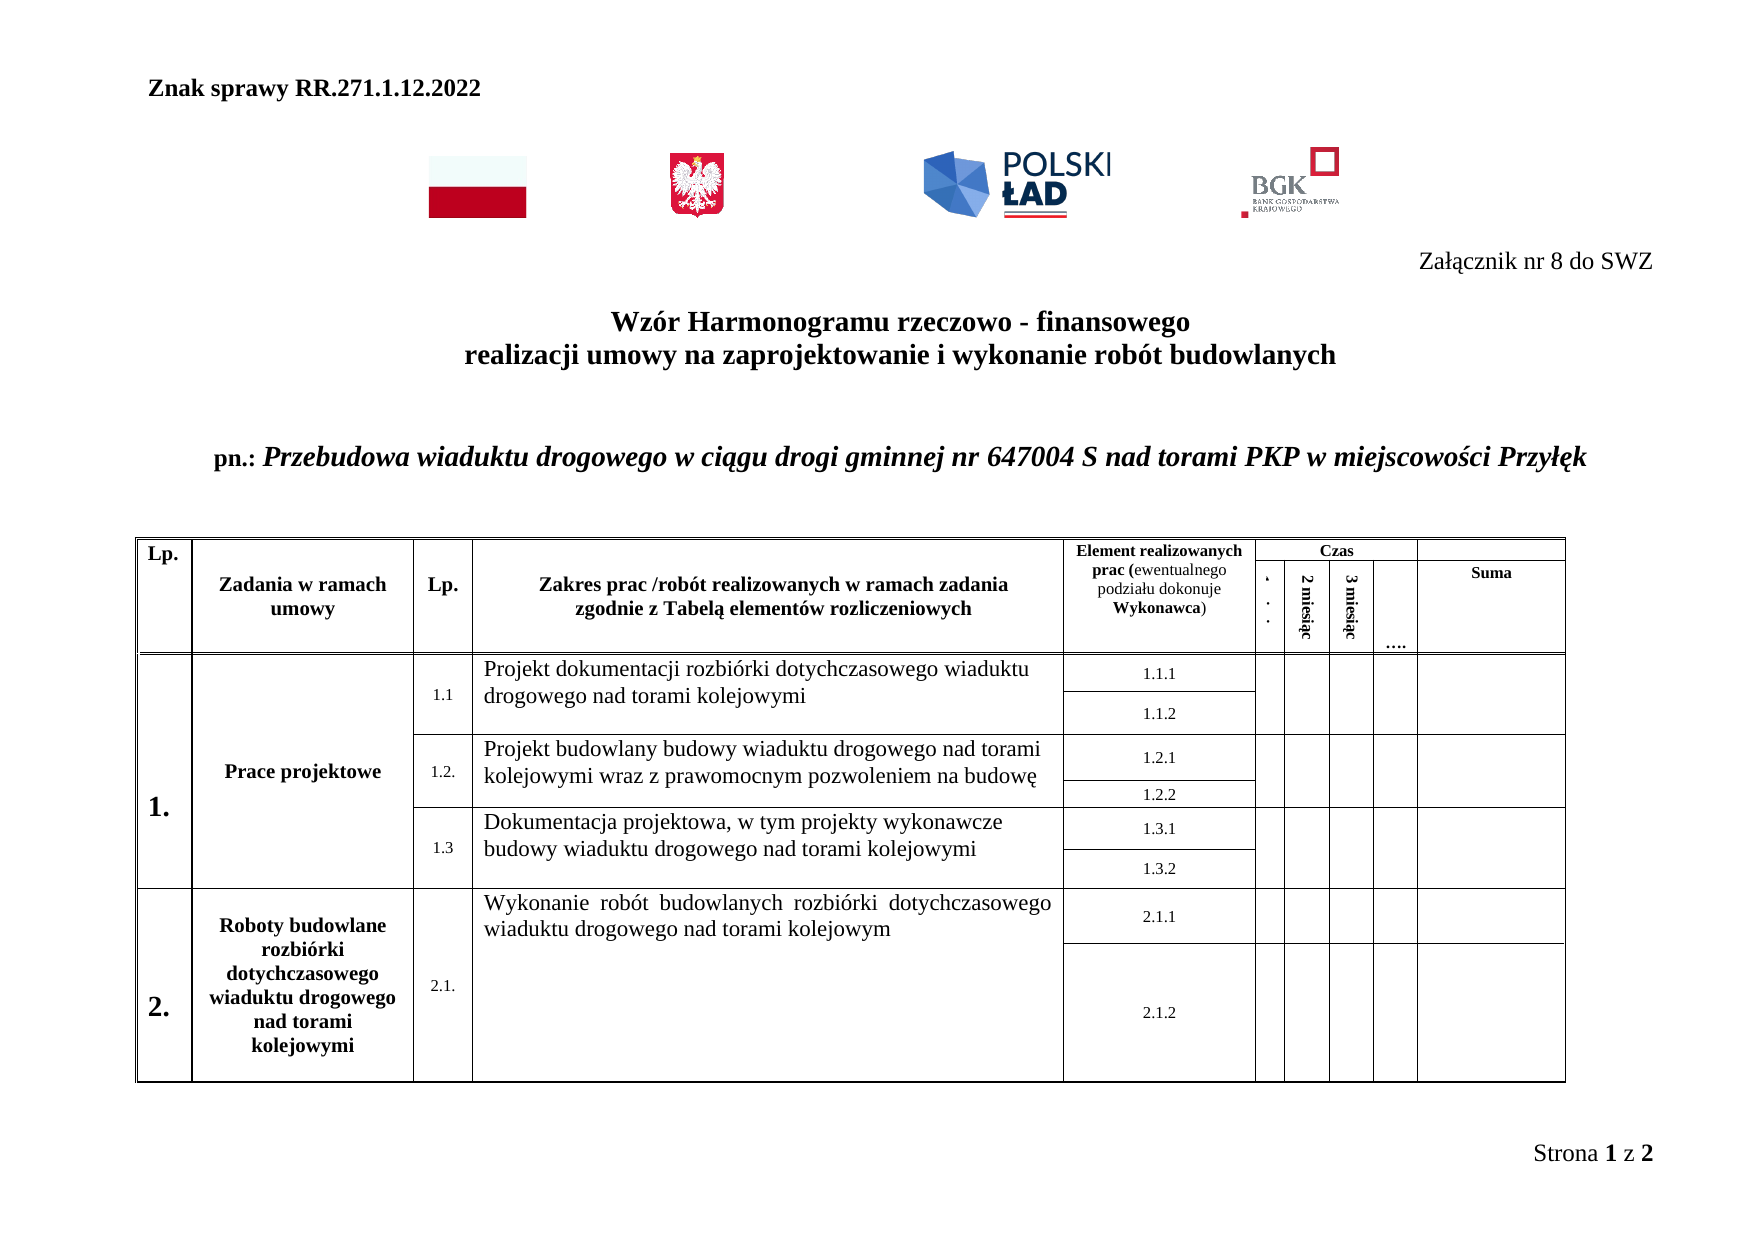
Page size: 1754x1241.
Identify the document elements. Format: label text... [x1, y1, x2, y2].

table_header Lp. [414, 540, 472, 652]
table_cell 3 miesiąc [1330, 561, 1373, 652]
table_header Lp. [138, 540, 191, 652]
table_cell …. [1374, 561, 1417, 652]
table_cell 2.1. [414, 889, 472, 1081]
table_cell [1418, 808, 1565, 887]
table_cell 1.3.2 [1064, 850, 1255, 887]
text Załącznik nr 8 do SWZ [148, 246, 1653, 275]
table_cell Projekt dokumentacji rozbiórki dotychczasowego wiaduktu drogowego nad torami kolejowymi [473, 655, 1063, 734]
table_cell [1418, 943, 1565, 1081]
table_cell [1285, 655, 1329, 734]
picture [428, 156, 527, 218]
table_cell [1330, 655, 1373, 734]
table_cell [1256, 808, 1284, 887]
table_cell 2.1.1 [1064, 889, 1255, 943]
table_cell [1330, 735, 1373, 807]
table_cell Prace projektowe [193, 655, 413, 887]
table_cell 2.1.2 [1064, 944, 1255, 1081]
table_cell Suma [1418, 561, 1565, 652]
table_cell 1. [136, 652, 191, 887]
text pn.: Przebudowa wiaduktu drogowego w ciągu drogi gminnej nr 647004 S nad torami PKP w miejscowości Przyłęk [148, 439, 1653, 473]
table_cell [1285, 944, 1329, 1081]
table_cell [1285, 735, 1329, 807]
text Wzór Harmonogramu rzeczowo - finansowego [148, 304, 1653, 337]
table_cell 1.1.2 [1064, 692, 1255, 734]
table_cell 1 miesiąc [1256, 561, 1284, 652]
table_cell [1374, 655, 1417, 734]
picture [670, 153, 724, 218]
table_header [1418, 540, 1565, 559]
table_cell [1418, 889, 1565, 943]
table_header Element realizowanych prac (ewentualnego podziału dokonuje Wykonawca) [1064, 540, 1255, 652]
table_cell [1285, 889, 1329, 943]
table_cell [1374, 808, 1417, 887]
table_cell [1330, 944, 1373, 1081]
table_cell 2. [138, 889, 191, 1081]
table_cell [1256, 889, 1284, 943]
table_cell [1330, 808, 1373, 887]
table_cell 1.2. [414, 735, 472, 807]
table_header Zakres prac /robót realizowanych w ramach zadania zgodnie z Tabelą elementów rozliczeniowych [473, 540, 1063, 652]
table_cell [1374, 944, 1417, 1081]
picture [923, 151, 1111, 218]
table_cell 2 miesiąc [1285, 561, 1329, 652]
table_cell [1256, 735, 1284, 807]
table_cell [1418, 655, 1565, 734]
table_cell [1285, 808, 1329, 887]
table_cell Dokumentacja projektowa, w tym projekty wykonawcze budowy wiaduktu drogowego nad torami kolejowymi [473, 808, 1063, 887]
table_cell [1418, 735, 1565, 807]
table_header Zadania w ramach umowy [193, 540, 413, 652]
picture [1241, 147, 1339, 218]
table_cell Projekt budowlany budowy wiaduktu drogowego nad torami kolejowymi wraz z prawomocnym pozwoleniem na budowę [473, 735, 1063, 807]
table_cell Roboty budowlane rozbiórki dotychczasowego wiaduktu drogowego nad torami kolejowymi [193, 889, 413, 1081]
table_cell Wykonanie robót budowlanych rozbiórki dotychczasowego wiaduktu drogowego nad torami kolejowym [473, 889, 1063, 1081]
table_cell [1330, 889, 1373, 943]
table_cell [1256, 655, 1284, 734]
table_cell 1.2.2 [1064, 781, 1255, 807]
table_cell 1.1.1 [1064, 655, 1255, 691]
table_cell 1.2.1 [1064, 735, 1255, 780]
table_cell 1.3 [414, 808, 472, 887]
table_cell [1374, 735, 1417, 807]
table_header Czas [1256, 540, 1417, 559]
table_cell 1.3.1 [1064, 808, 1255, 848]
text realizacji umowy na zaprojektowanie i wykonanie robót budowlanych [148, 337, 1653, 371]
table_cell [1256, 944, 1284, 1081]
table_cell 1.1 [414, 655, 472, 734]
table_cell [1374, 889, 1417, 943]
